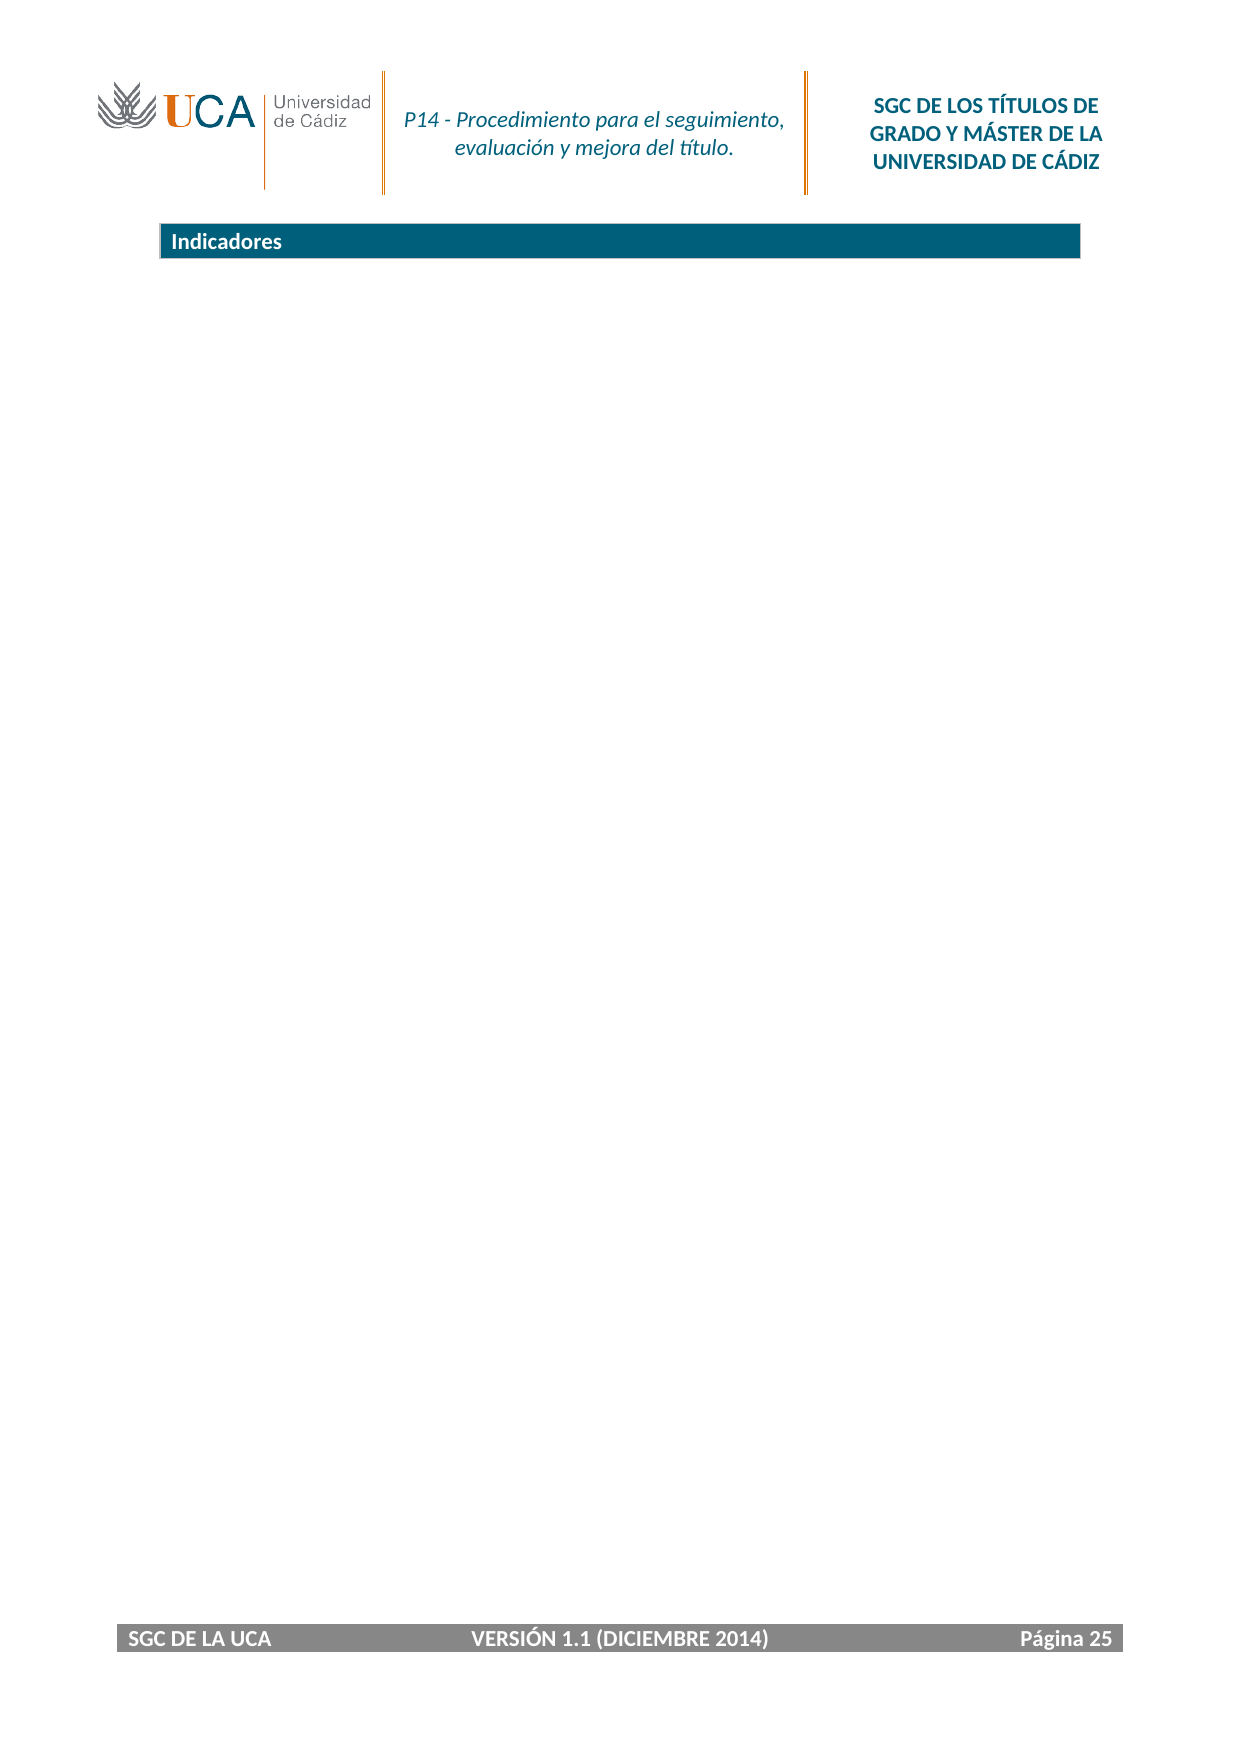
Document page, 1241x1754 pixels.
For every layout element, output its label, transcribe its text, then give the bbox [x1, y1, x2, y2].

table_header Indicadores [161, 224, 1080, 258]
picture [95, 77, 376, 195]
